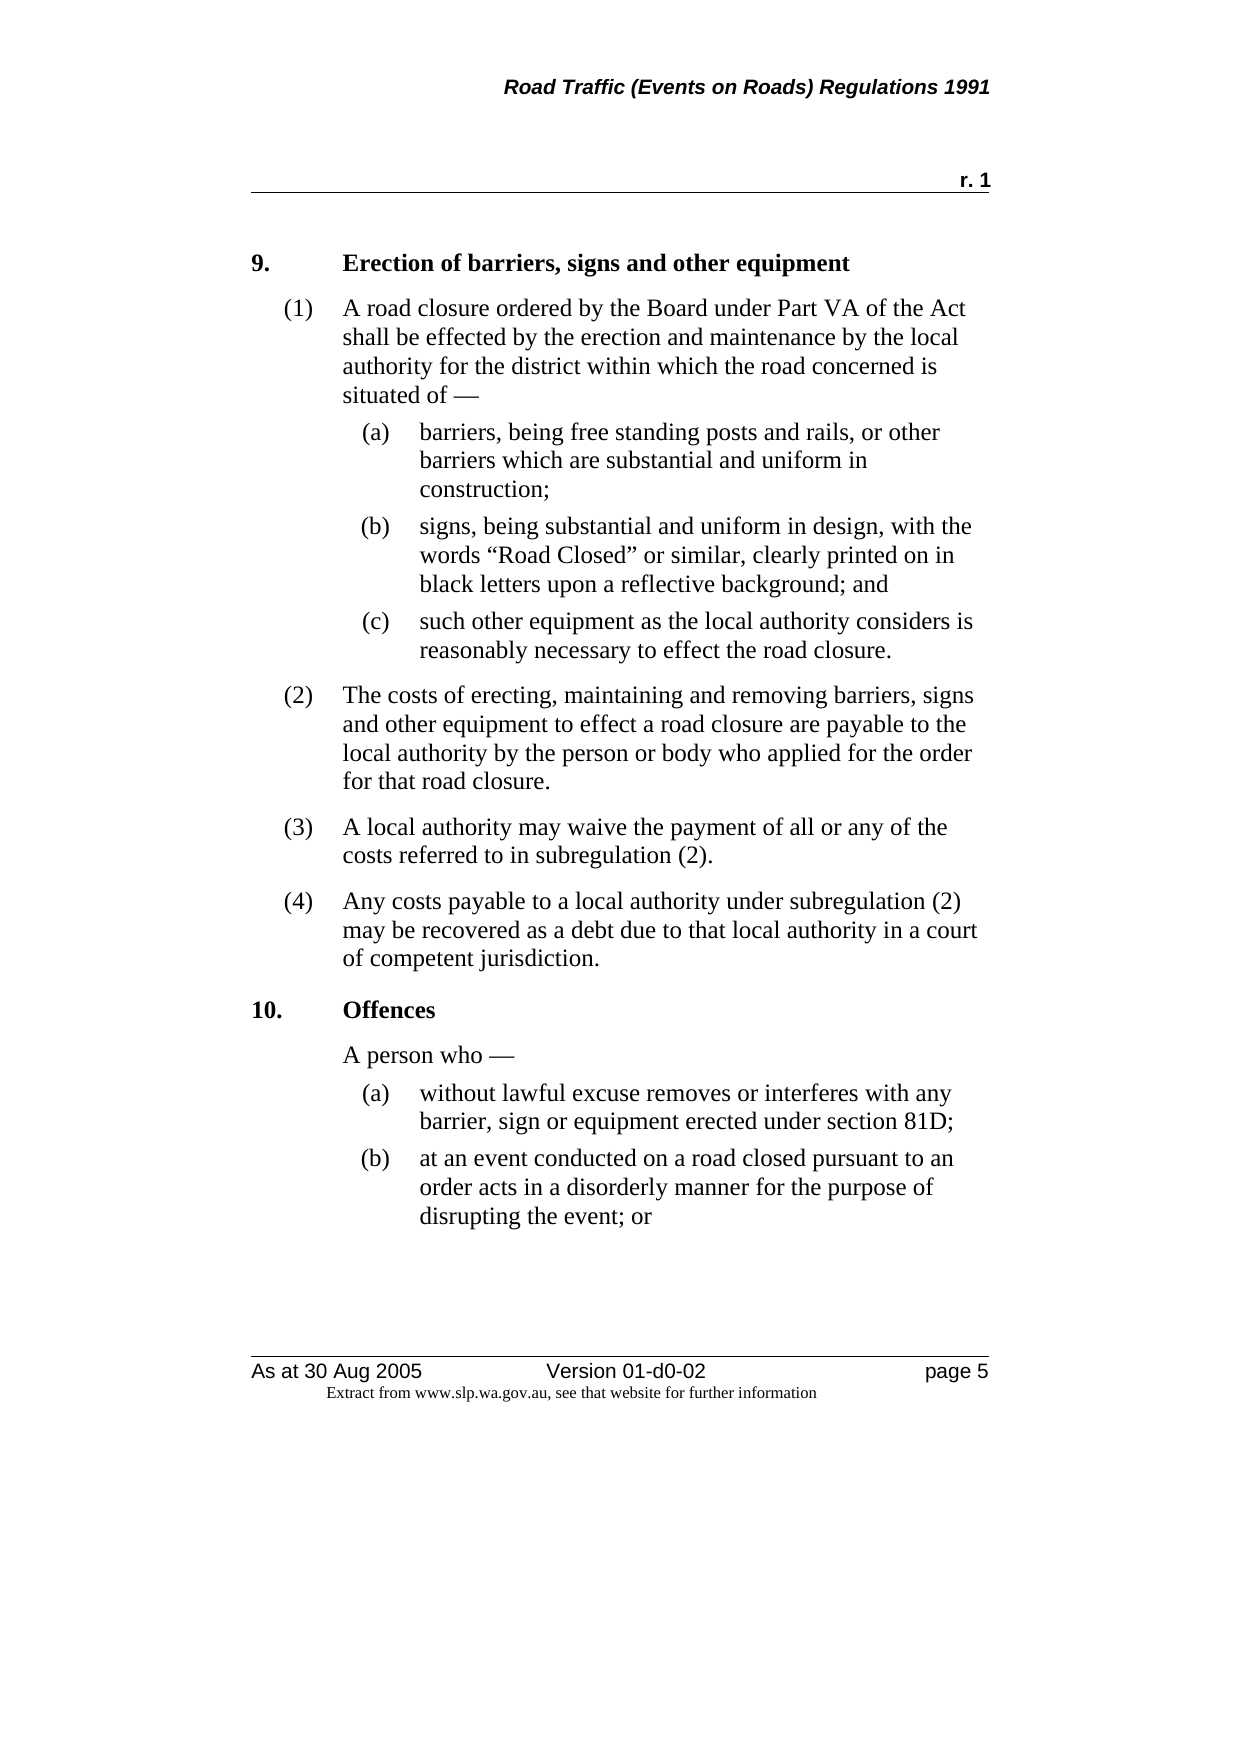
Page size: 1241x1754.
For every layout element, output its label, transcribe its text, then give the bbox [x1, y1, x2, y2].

subtitle 10. Offences [251, 995, 989, 1024]
text (1) A road closure ordered by the Board under Part VA of the Act shall be effected by the erection and maintenance by the local authority for the district within which the road concerned is situated of — [251, 293, 989, 408]
text (a) barriers, being free standing posts and rails, or other barriers which are substantial and uniform in construction; [251, 417, 989, 503]
text (2) The costs of erecting, maintaining and removing barriers, signs and other equipment to effect a road closure are payable to the local authority by the person or body who applied for the order for that road closure. [251, 680, 989, 795]
subtitle 9. Erection of barriers, signs and other equipment [251, 248, 989, 277]
text (3) A local authority may waive the payment of all or any of the costs referred to in subregulation (2). [251, 812, 989, 869]
text (b) signs, being substantial and uniform in design, with the words “Road Closed” or similar, clearly printed on in black letters upon a reflective background; and [251, 511, 989, 598]
text (c) such other equipment as the local authority considers is reasonably necessary to effect the road closure. [251, 606, 989, 663]
text (b) at an event conducted on a road closed pursuant to an order acts in a disorderly manner for the purpose of disrupting the event; or [251, 1143, 989, 1230]
text (4) Any costs payable to a local authority under subregulation (2) may be recovered as a debt due to that local authority in a court of competent jurisdiction. [251, 886, 989, 972]
text (a) without lawful excuse removes or interferes with any barrier, sign or equipment erected under section 81D; [251, 1078, 989, 1135]
text A person who — [251, 1041, 989, 1069]
